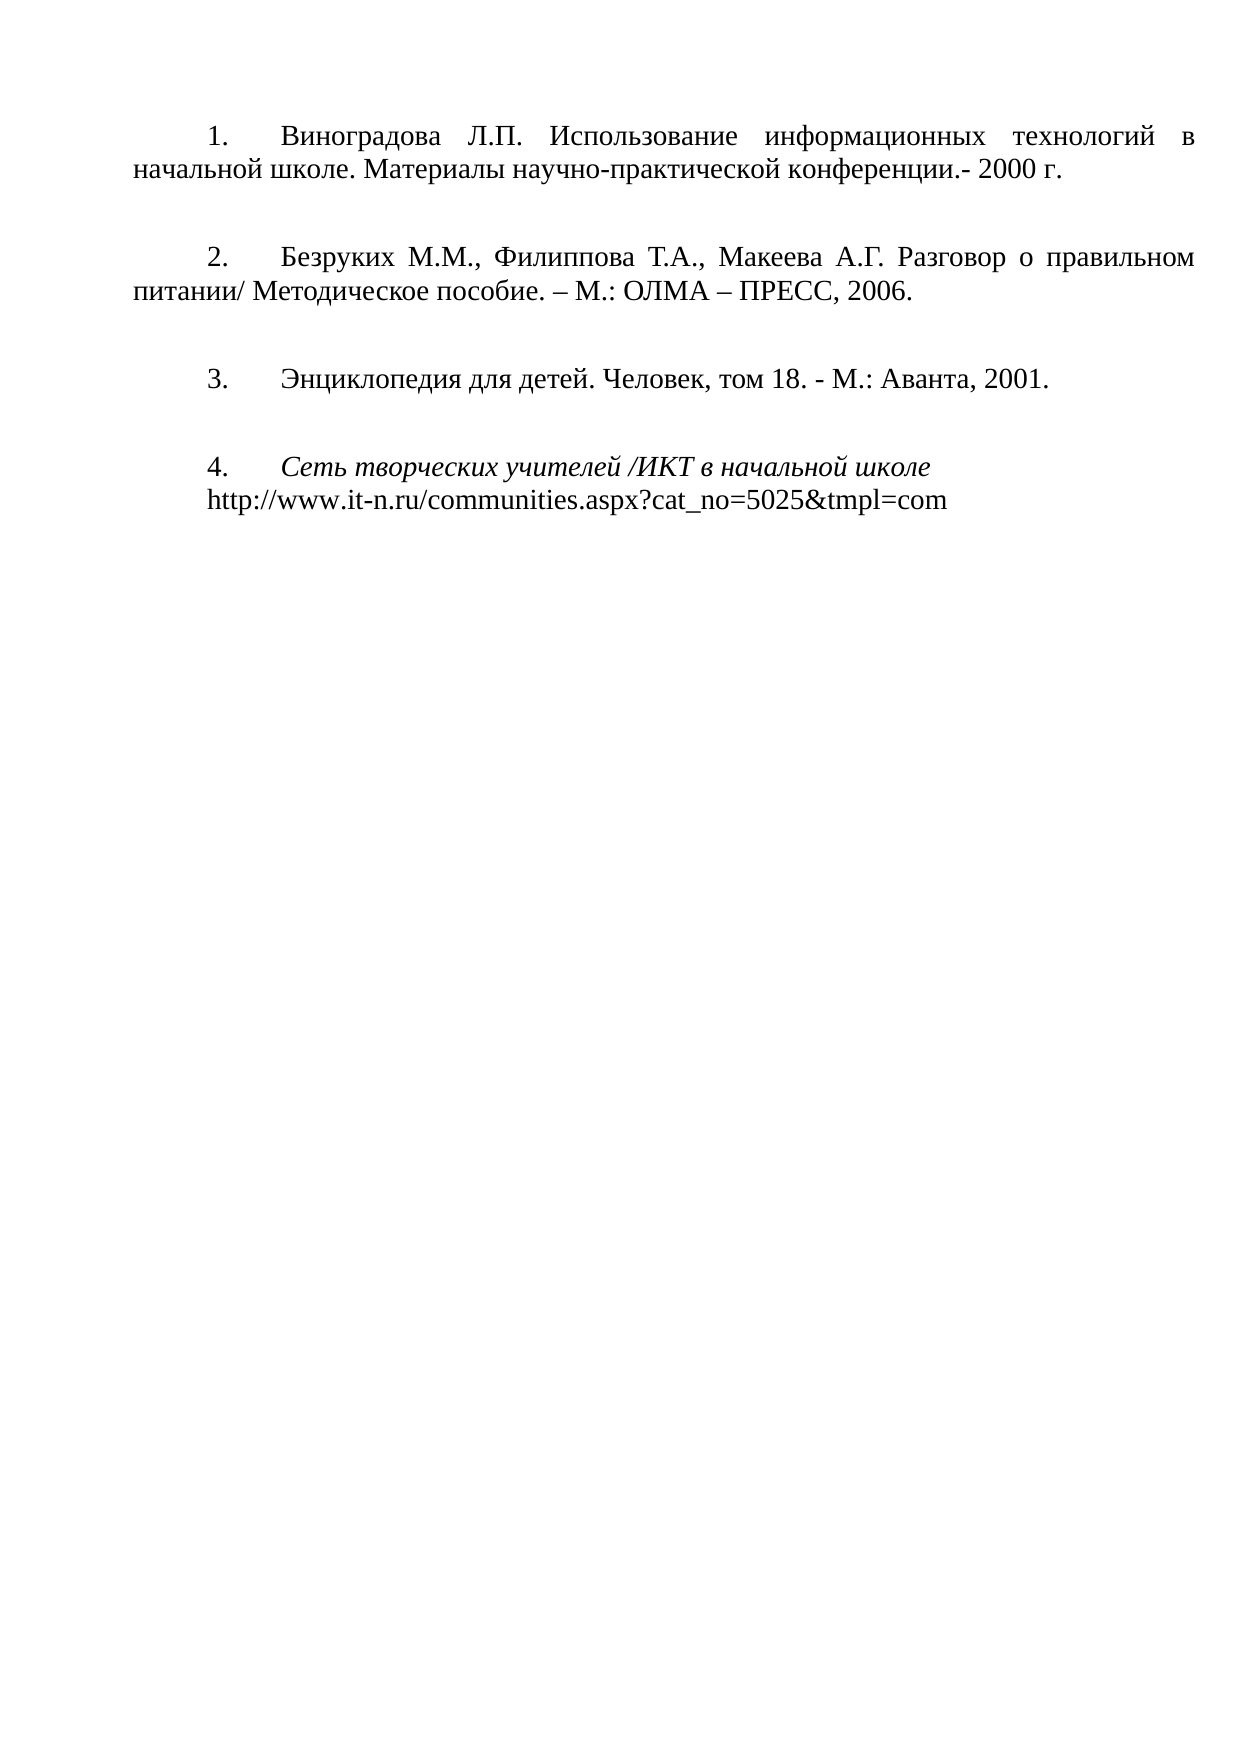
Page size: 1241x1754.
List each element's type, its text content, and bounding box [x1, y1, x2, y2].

list Сеть творческих учителей /ИКТ в начальной школе [133, 449, 1196, 482]
text http://www.it-n.ru/communities.aspx?cat_no=5025&tmpl=com [133, 482, 1196, 516]
list Виноградова Л.П. Использование информационных технологий в начальной школе. Материалы научно-практической конференции.- 2000 г. [133, 118, 1196, 185]
list Безруких М.М., Филиппова Т.А., Макеева А.Г. Разговор о правильном питании/ Методическое пособие. – М.: ОЛМА – ПРЕСС, 2006. [133, 239, 1196, 307]
list Энциклопедия для детей. Человек, том 18. - М.: Аванта, 2001. [133, 361, 1196, 394]
